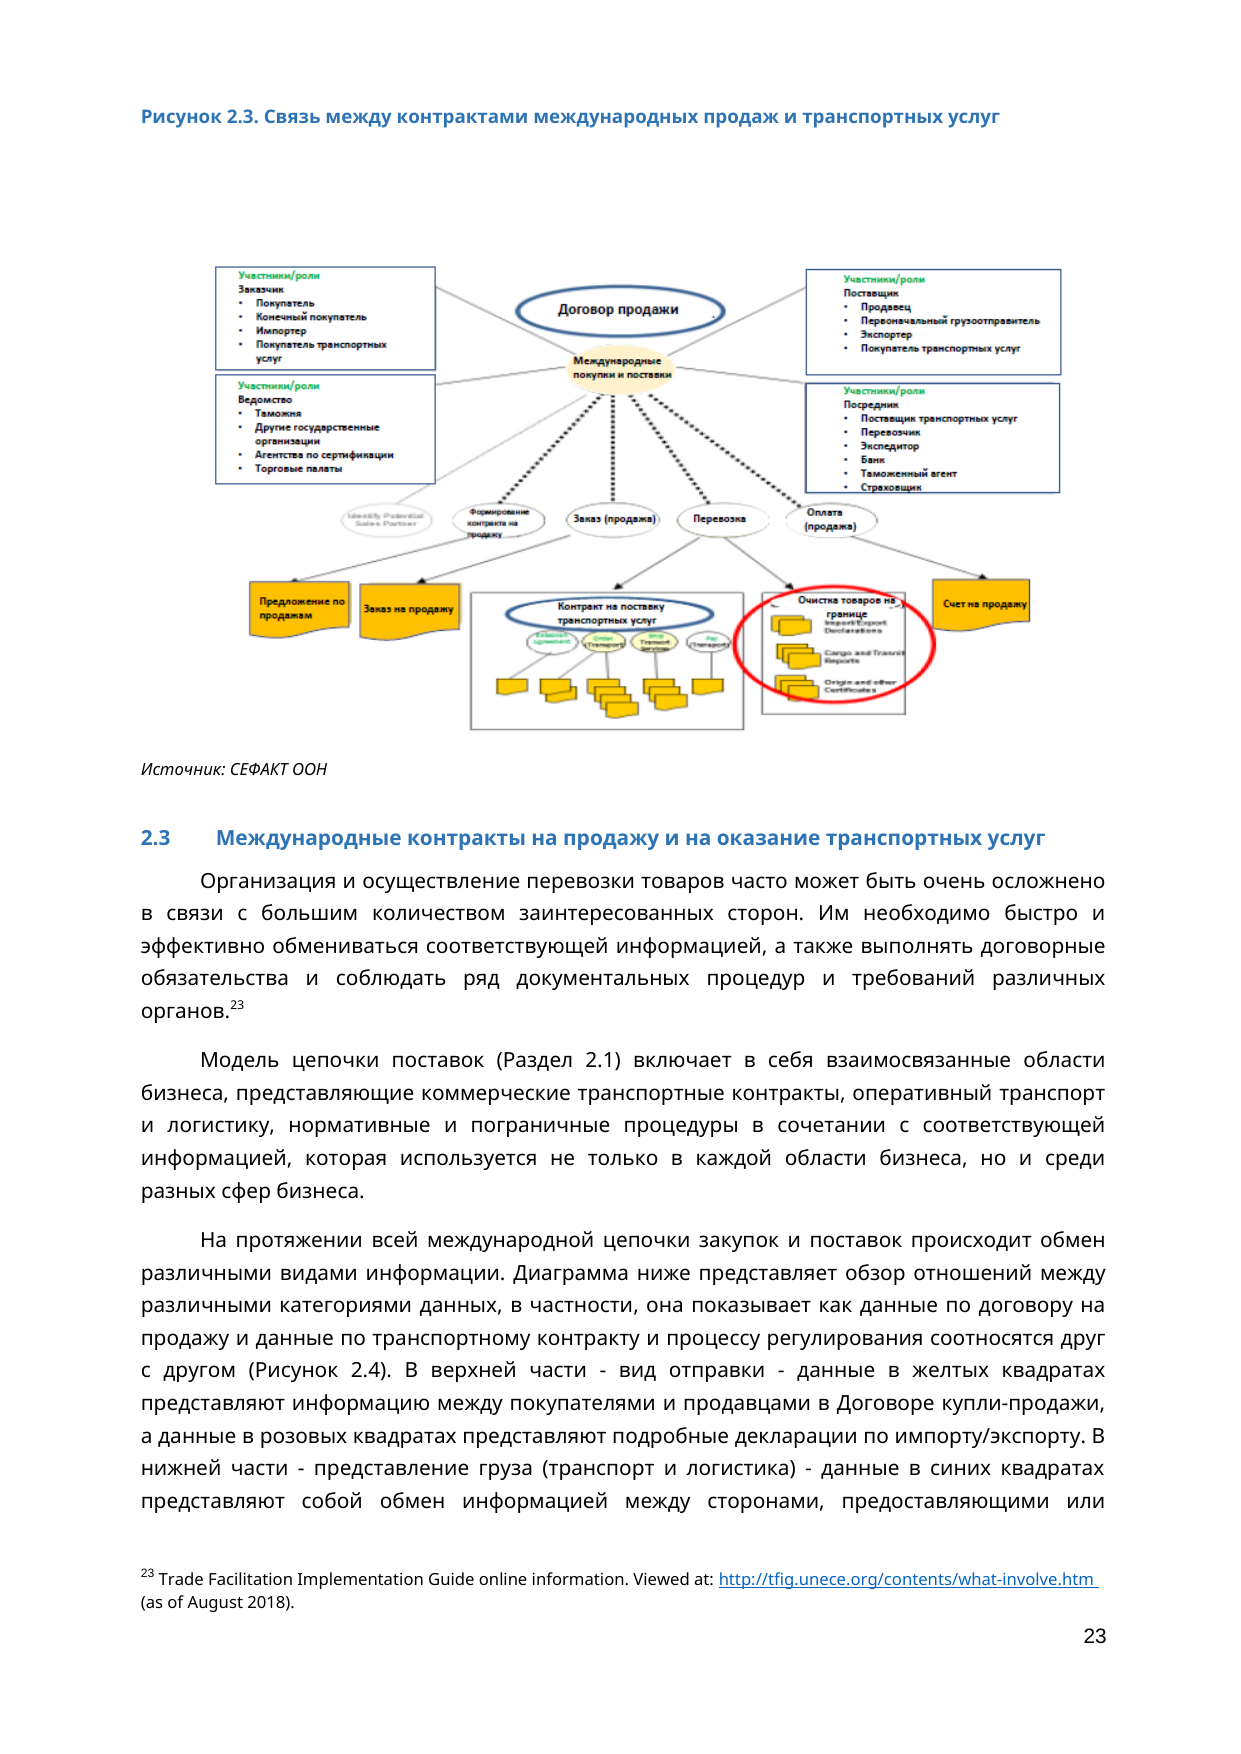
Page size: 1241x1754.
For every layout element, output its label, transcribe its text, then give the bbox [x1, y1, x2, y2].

subtitle Международные контракты на продажу и на оказание транспортных услуг [141, 823, 1106, 851]
text Рисунок 2.3. Связь между контрактами международных продаж и транспортных услуг [141, 103, 1106, 129]
text Модель цепочки поставок (Раздел 2.1) включает в себя взаимосвязанные области бизнеса, представляющие коммерческие транспортные контракты, оперативный транспорт и логистику, нормативные и пограничные процедуры в сочетании с соответствующей информацией, которая используется не только в каждой области бизнеса, но и среди разных сфер бизнеса. [141, 1045, 1106, 1204]
text Источник: СЕФАКТ ООН [141, 758, 1106, 781]
text Организация и осуществление перевозки товаров часто может быть очень осложнено в связи с большим количеством заинтересованных сторон. Им необходимо быстро и эффективно обмениваться соответствующей информацией, а также выполнять договорные обязательства и соблюдать ряд документальных процедур и требований различных органов. [141, 866, 1106, 1024]
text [141, 1225, 1106, 1514]
